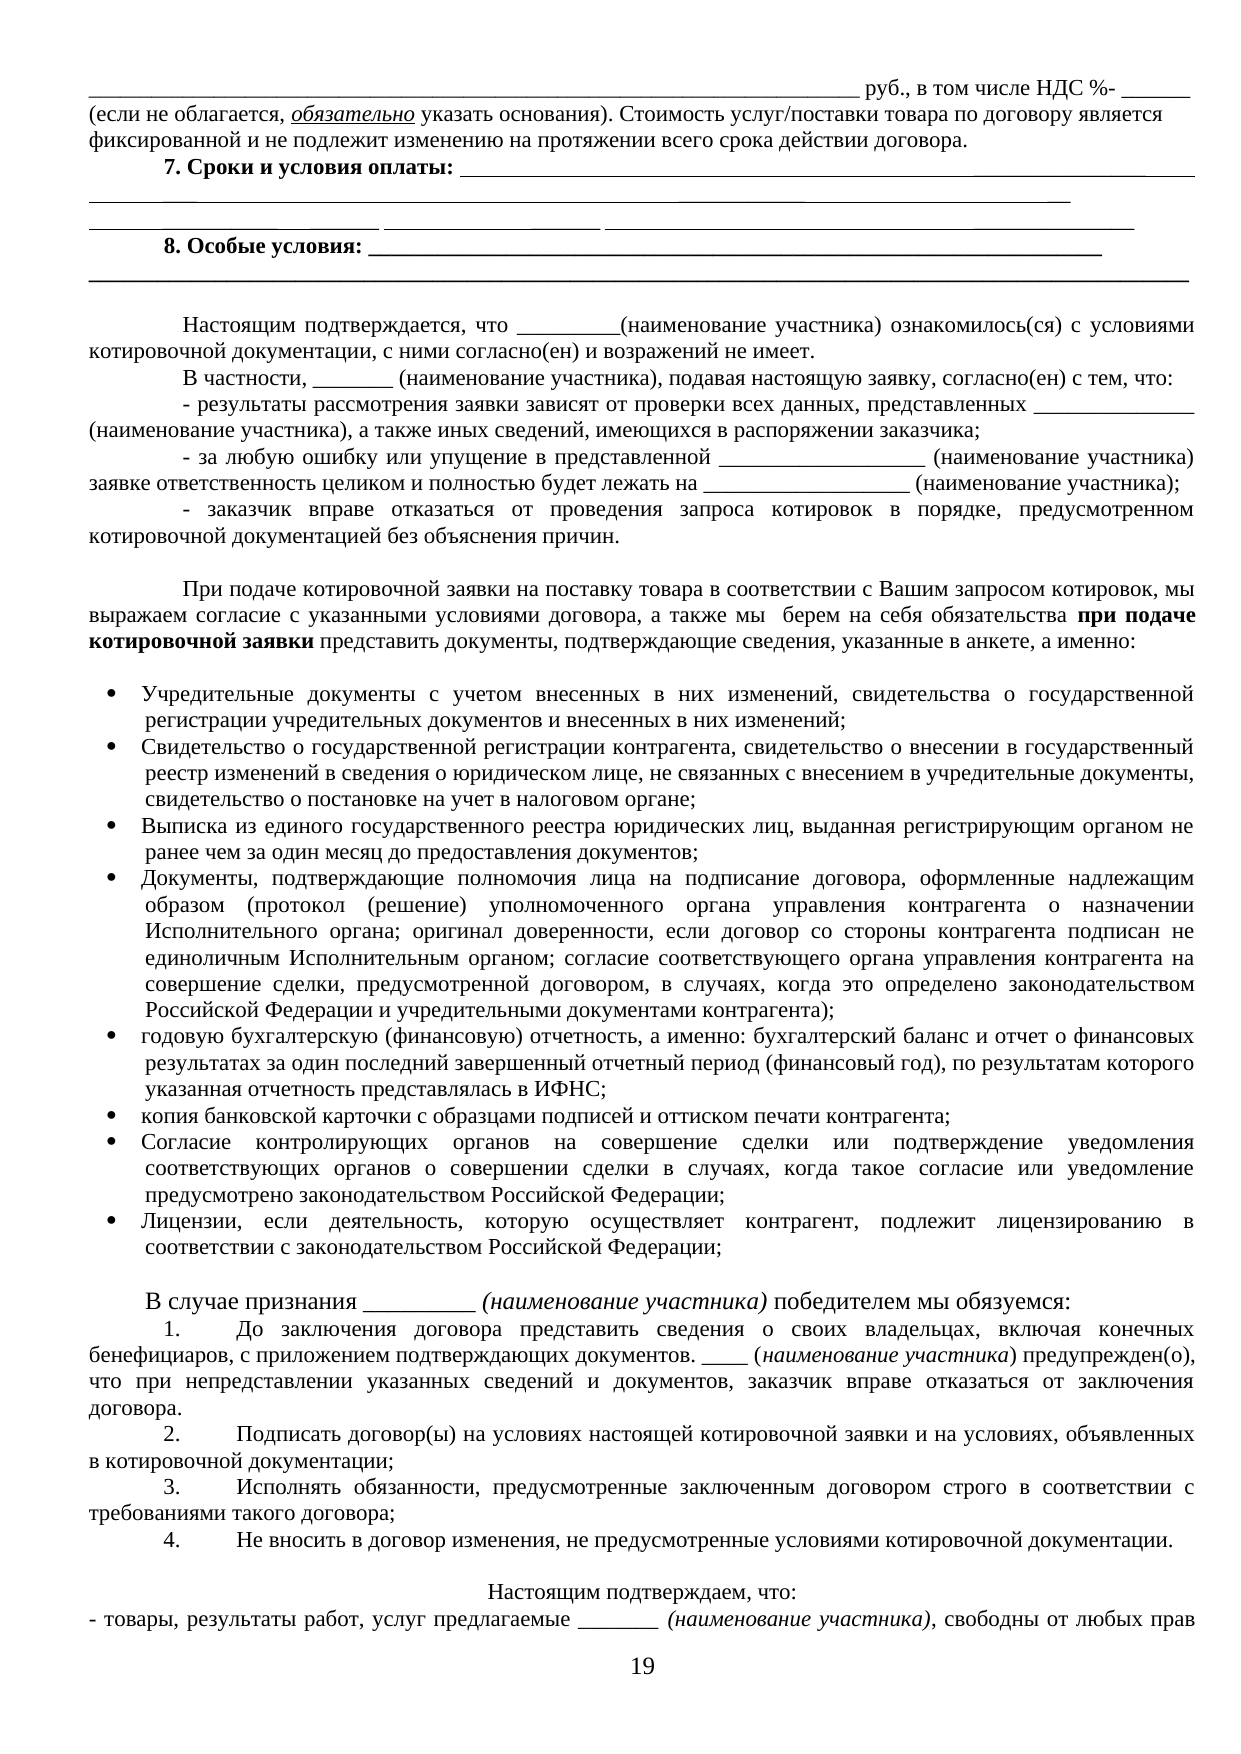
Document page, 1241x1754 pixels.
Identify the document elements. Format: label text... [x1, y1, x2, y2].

text - результаты рассмотрения заявки зависят от проверки всех данных, представленных ______________ (наименование участника), а также иных сведений, имеющихся в распоряжении заказчика; [89, 390, 1196, 443]
list Документы, подтверждающие полномочия лица на подписание договора, оформленные надлежащим образом (протокол (решение) уполномоченного органа управления контрагента о назначении Исполнительного органа; оригинал доверенности, если договор со стороны контрагента подписан не единоличным Исполнительным органом; согласие соответствующего органа управления контрагента на совершение сделки, предусмотренной договором, в случаях, когда это определено законодательством Российской Федерации и учредительными документами контрагента); [107, 864, 1196, 1023]
list Исполнять обязанности, предусмотренные заключенным договором строго в соответствии с требованиями такого договора; [89, 1473, 1196, 1526]
text ________________________________________________________________________________________________ [89, 258, 1196, 285]
list Не вносить в договор изменения, не предусмотренные условиями котировочной документации. [89, 1526, 1196, 1552]
list Согласие контролирующих органов на совершение сделки или подтверждение уведомления соответствующих органов о совершении сделки в случаях, когда такое согласие или уведомление предусмотрено законодательством Российской Федерации; [107, 1128, 1196, 1207]
text 8. Особые условия: ________________________________________________________________ [89, 232, 1196, 258]
text 7. Сроки и условия оплаты: _______________ ___ ___________ __ __________ ______ ______ ______________ [89, 153, 1196, 232]
text Настоящим подтверждается, что _________(наименование участника) ознакомилось(ся) с условиями котировочной документации, с ними согласно(ен) и возражений не имеет. [89, 311, 1196, 364]
text - заказчик вправе отказаться от проведения запроса котировок в порядке, предусмотренном котировочной документацией без объяснения причин. [89, 496, 1196, 548]
text При подаче котировочной заявки на поставку товара в соответствии с Вашим запросом котировок, мы выражаем согласие с указанными условиями договора, а также мы берем на себя обязательства при подаче котировочной заявки представить документы, подтверждающие сведения, указанные в анкете, а именно: [89, 574, 1196, 654]
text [89, 1605, 1196, 1631]
text - за любую ошибку или упущение в представленной __________________ (наименование участника) заявке ответственность целиком и полностью будет лежать на __________________ (наименование участника); [89, 443, 1196, 496]
list Учредительные документы с учетом внесенных в них изменений, свидетельства о государственной регистрации учредительных документов и внесенных в них изменений; [107, 680, 1196, 733]
text __________________________________________________________________________ руб., в том числе НДС %- ______ (если не облагается, обязательно указать основания). Стоимость услуг/поставки товара по договору является фиксированной и не подлежит изменению на протяжении всего срока действии договора. [89, 74, 1196, 153]
list копия банковской карточки с образцами подписей и оттиском печати контрагента; [107, 1102, 1196, 1128]
text Настоящим подтверждаем, что: [89, 1578, 1196, 1605]
list годовую бухгалтерскую (финансовую) отчетность, а именно: бухгалтерский баланс и отчет о финансовых результатах за один последний завершенный отчетный период (финансовый год), по результатам которого указанная отчетность представлялась в ИФНС; [107, 1023, 1196, 1102]
list До заключения договора представить сведения о своих владельцах, включая конечных бенефициаров, с приложением подтверждающих документов. ____ (наименование участника) предупрежден(о), что при непредставлении указанных сведений и документов, заказчик вправе отказаться от заключения договора. [89, 1315, 1196, 1420]
text В частности, _______ (наименование участника), подавая настоящую заявку, согласно(ен) с тем, что: [89, 364, 1196, 390]
list Лицензии, если деятельность, которую осуществляет контрагент, подлежит лицензированию в соответствии с законодательством Российской Федерации; [107, 1207, 1196, 1260]
list Свидетельство о государственной регистрации контрагента, свидетельство о внесении в государственный реестр изменений в сведения о юридическом лице, не связанных с внесением в учредительные документы, свидетельство о постановке на учет в налоговом органе; [107, 733, 1196, 812]
list Подписать договор(ы) на условиях настоящей котировочной заявки и на условиях, объявленных в котировочной документации; [89, 1420, 1196, 1473]
text В случае признания _________ (наименование участника) победителем мы обязуемся: [145, 1286, 1196, 1315]
list Выписка из единого государственного реестра юридических лиц, выданная регистрирующим органом не ранее чем за один месяц до предоставления документов; [107, 812, 1196, 864]
